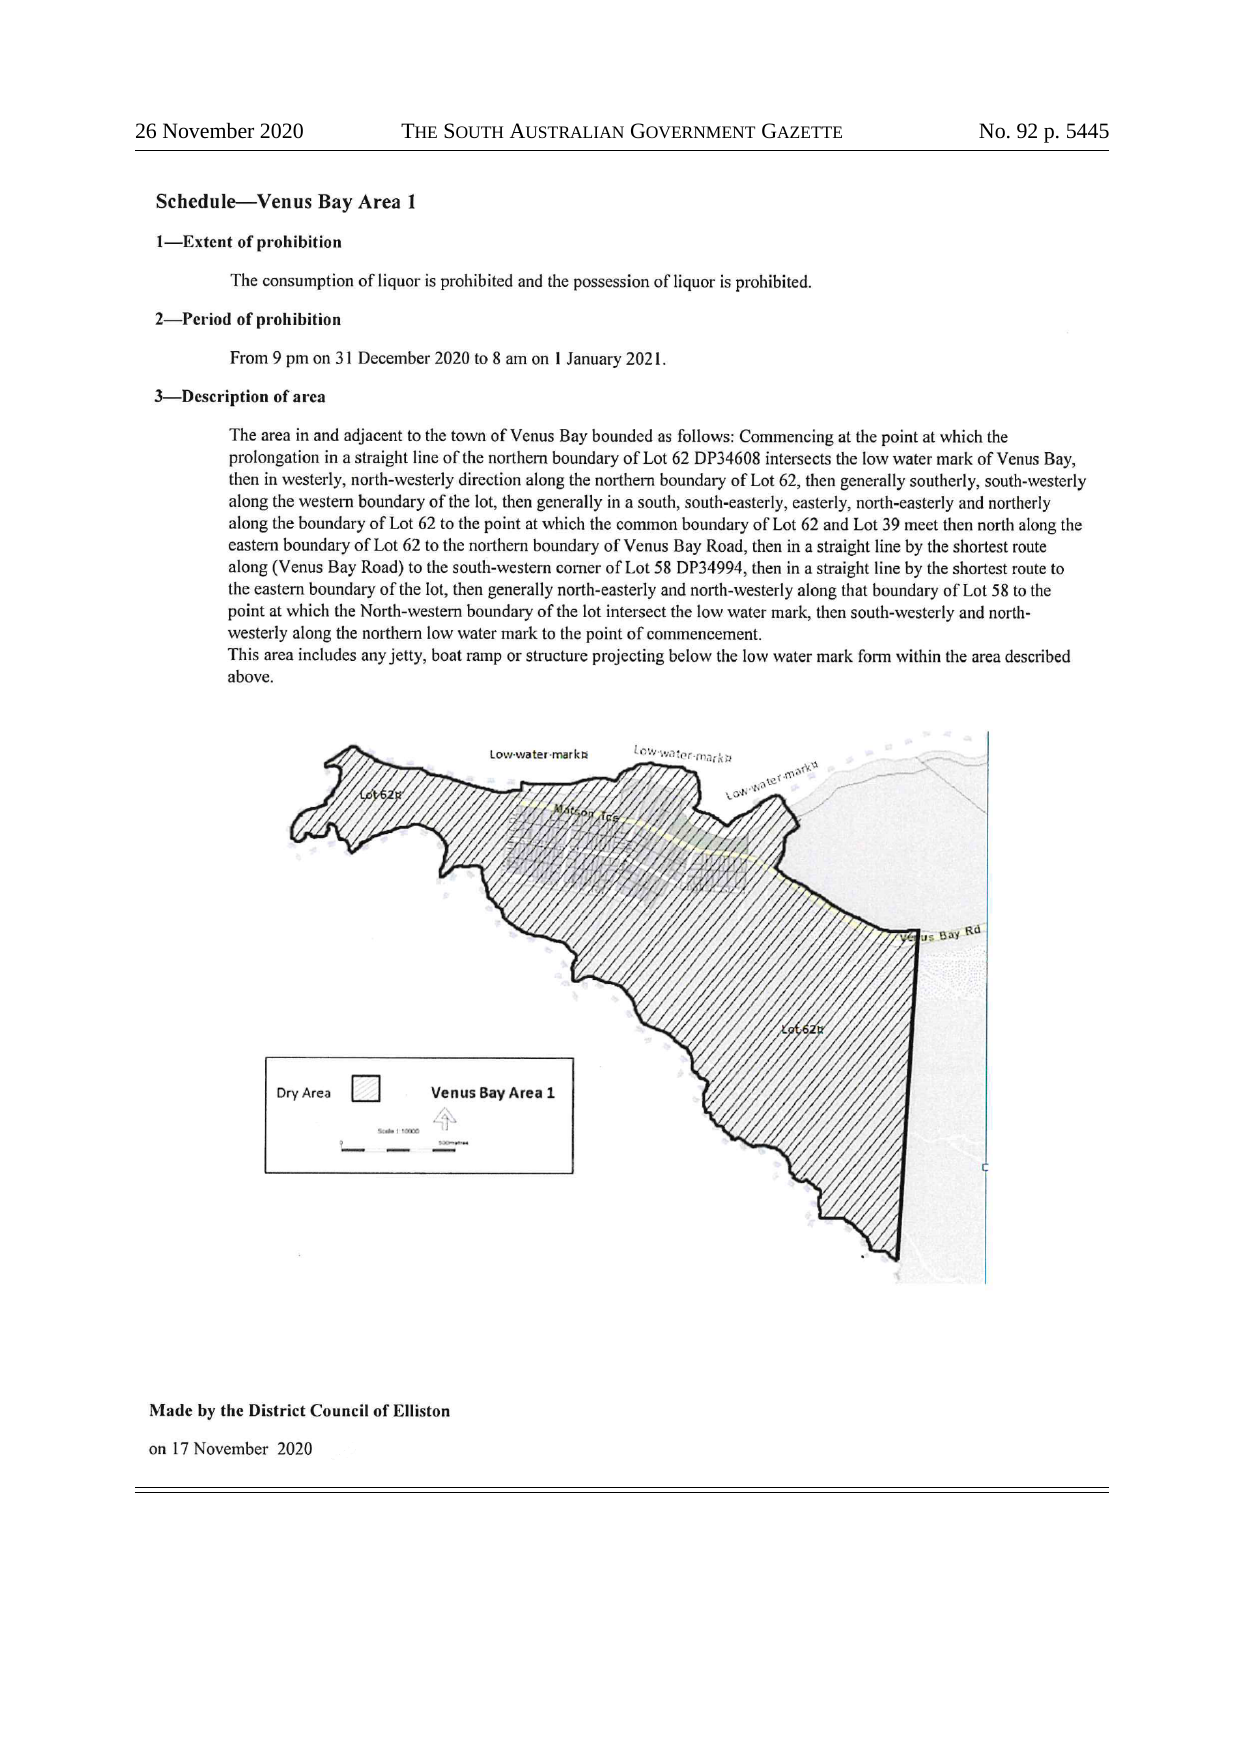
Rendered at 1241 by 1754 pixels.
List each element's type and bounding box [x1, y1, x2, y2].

picture [135, 176, 1095, 1460]
